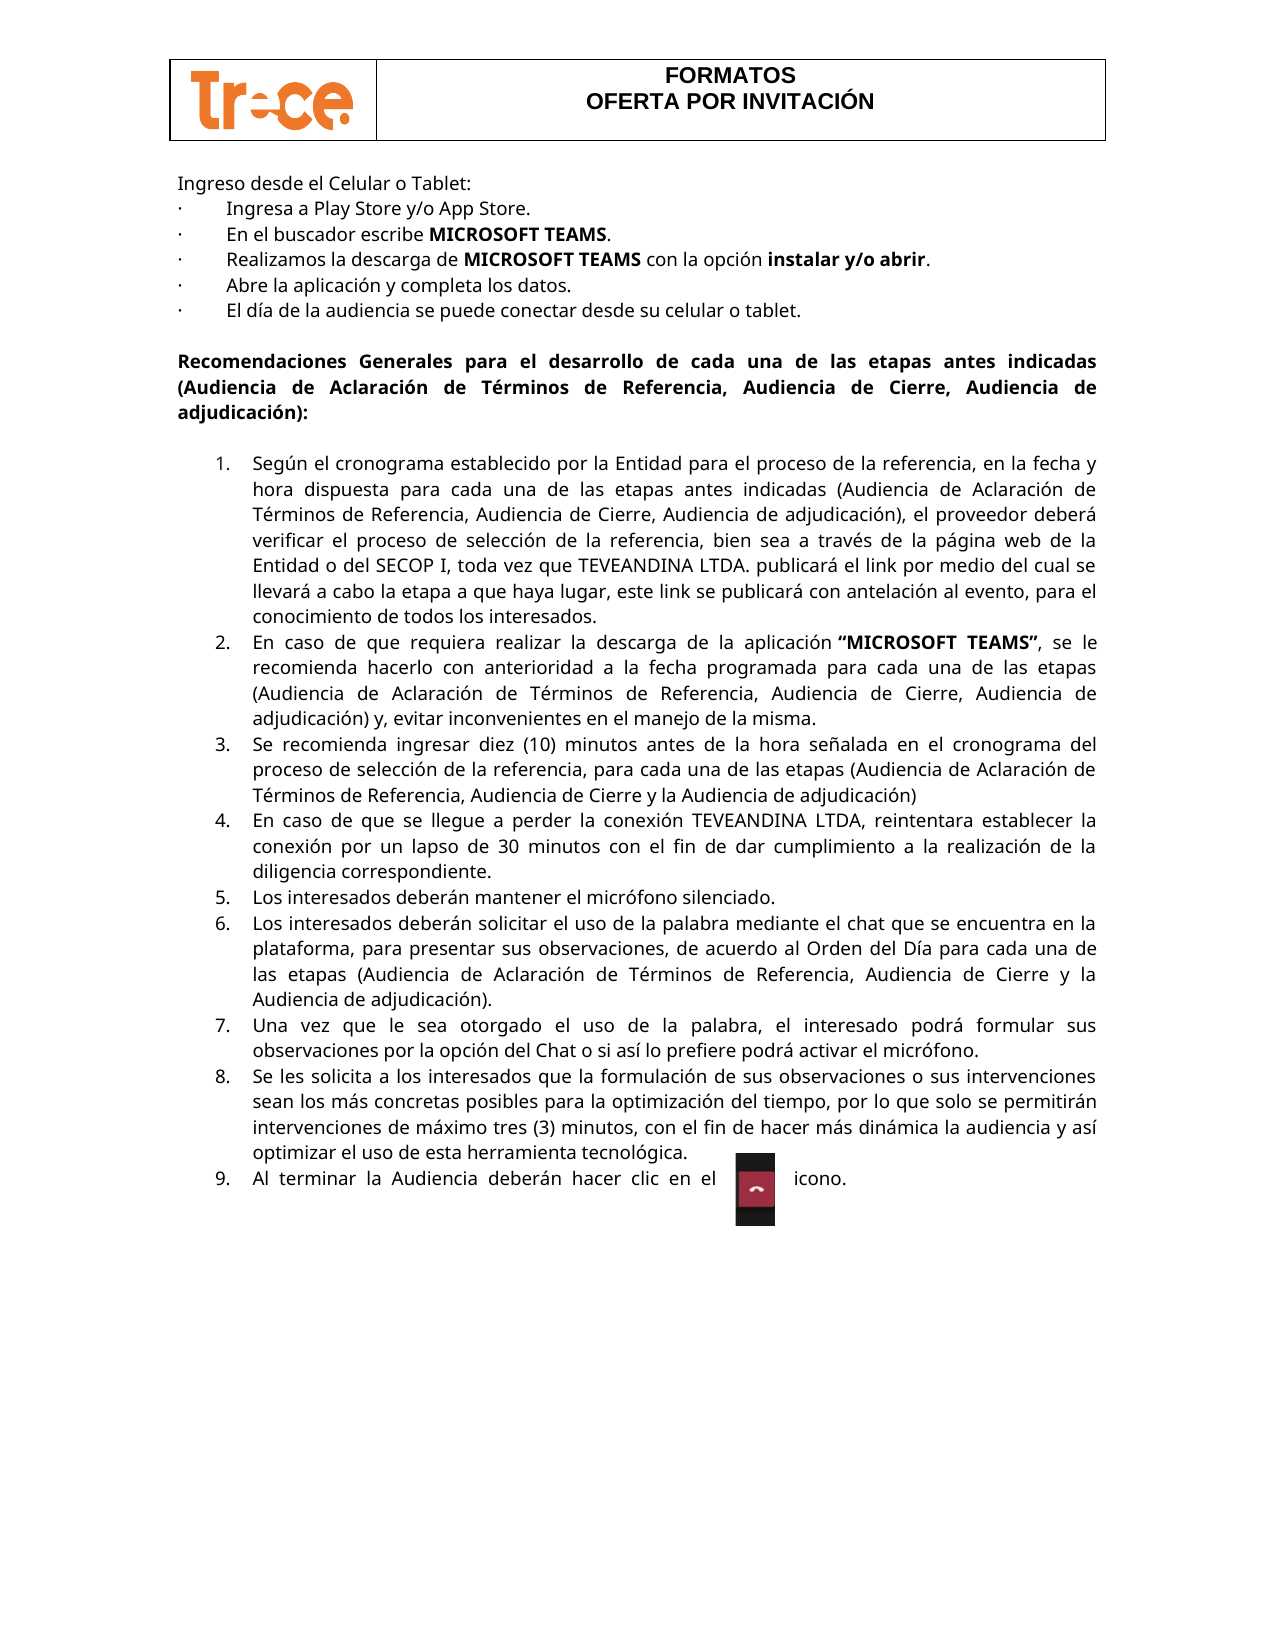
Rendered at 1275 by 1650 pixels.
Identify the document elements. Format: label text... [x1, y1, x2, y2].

list Los interesados deberán solicitar el uso de la palabra mediante el chat que se encuentra en la plataforma, para presentar sus observaciones, de acuerdo al Orden del Día para cada una de las etapas (Audiencia de Aclaración de Términos de Referencia, Audiencia de Cierre y la Audiencia de adjudicación). [215, 910, 1098, 1012]
list Según el cronograma establecido por la Entidad para el proceso de la referencia, en la fecha y hora dispuesta para cada una de las etapas antes indicadas (Audiencia de Aclaración de Términos de Referencia, Audiencia de Cierre, Audiencia de adjudicación), el proveedor deberá verificar el proceso de selección de la referencia, bien sea a través de la página web de la Entidad o del SECOP I, toda vez que TEVEANDINA LTDA. publicará el link por medio del cual se llevará a cabo la etapa a que haya lugar, este link se publicará con antelación al evento, para el conocimiento de todos los interesados. [215, 451, 1098, 629]
list En caso de que se llegue a perder la conexión TEVEANDINA LTDA, reintentara establecer la conexión por un lapso de 30 minutos con el fin de dar cumplimiento a la realización de la diligencia correspondiente. [215, 808, 1098, 884]
text · Ingresa a Play Store y/o App Store. [177, 195, 1098, 221]
list Ingreso desde el Celular o Tablet: [177, 170, 1098, 195]
list Una vez que le sea otorgado el uso de la palabra, el interesado podrá formular sus observaciones por la opción del Chat o si así lo prefiere podrá activar el micrófono. [215, 1012, 1098, 1063]
list Al terminar la Audiencia deberán hacer clic en el icono. [215, 1165, 734, 1191]
list Se recomienda ingresar diez (10) minutos antes de la hora señalada en el cronograma del proceso de selección de la referencia, para cada una de las etapas (Audiencia de Aclaración de Términos de Referencia, Audiencia de Cierre y la Audiencia de adjudicación) [215, 731, 1098, 808]
list Los interesados deberán mantener el micrófono silenciado. [215, 884, 1098, 910]
picture [181, 60, 363, 141]
list Al terminar la Audiencia deberán hacer clic en el icono. [775, 1165, 1098, 1191]
text Recomendaciones Generales para el desarrollo de cada una de las etapas antes indicadas (Audiencia de Aclaración de Términos de Referencia, Audiencia de Cierre, Audiencia de adjudicación): [177, 348, 1098, 425]
text · En el buscador escribe MICROSOFT TEAMS. [177, 221, 1098, 246]
text · El día de la audiencia se puede conectar desde su celular o tablet. [177, 297, 1098, 323]
picture [734, 1153, 775, 1223]
list Se les solicita a los interesados que la formulación de sus observaciones o sus intervenciones sean los más concretas posibles para la optimización del tiempo, por lo que solo se permitirán intervenciones de máximo tres (3) minutos, con el fin de hacer más dinámica la audiencia y así optimizar el uso de esta herramienta tecnológica. [215, 1063, 1098, 1165]
list En caso de que requiera realizar la descarga de la aplicación “MICROSOFT TEAMS”, se le recomienda hacerlo con anterioridad a la fecha programada para cada una de las etapas (Audiencia de Aclaración de Términos de Referencia, Audiencia de Cierre, Audiencia de adjudicación) y, evitar inconvenientes en el manejo de la misma. [215, 629, 1098, 731]
text · Abre la aplicación y completa los datos. [177, 272, 1098, 297]
text · Realizamos la descarga de MICROSOFT TEAMS con la opción instalar y/o abrir. [177, 246, 1098, 272]
